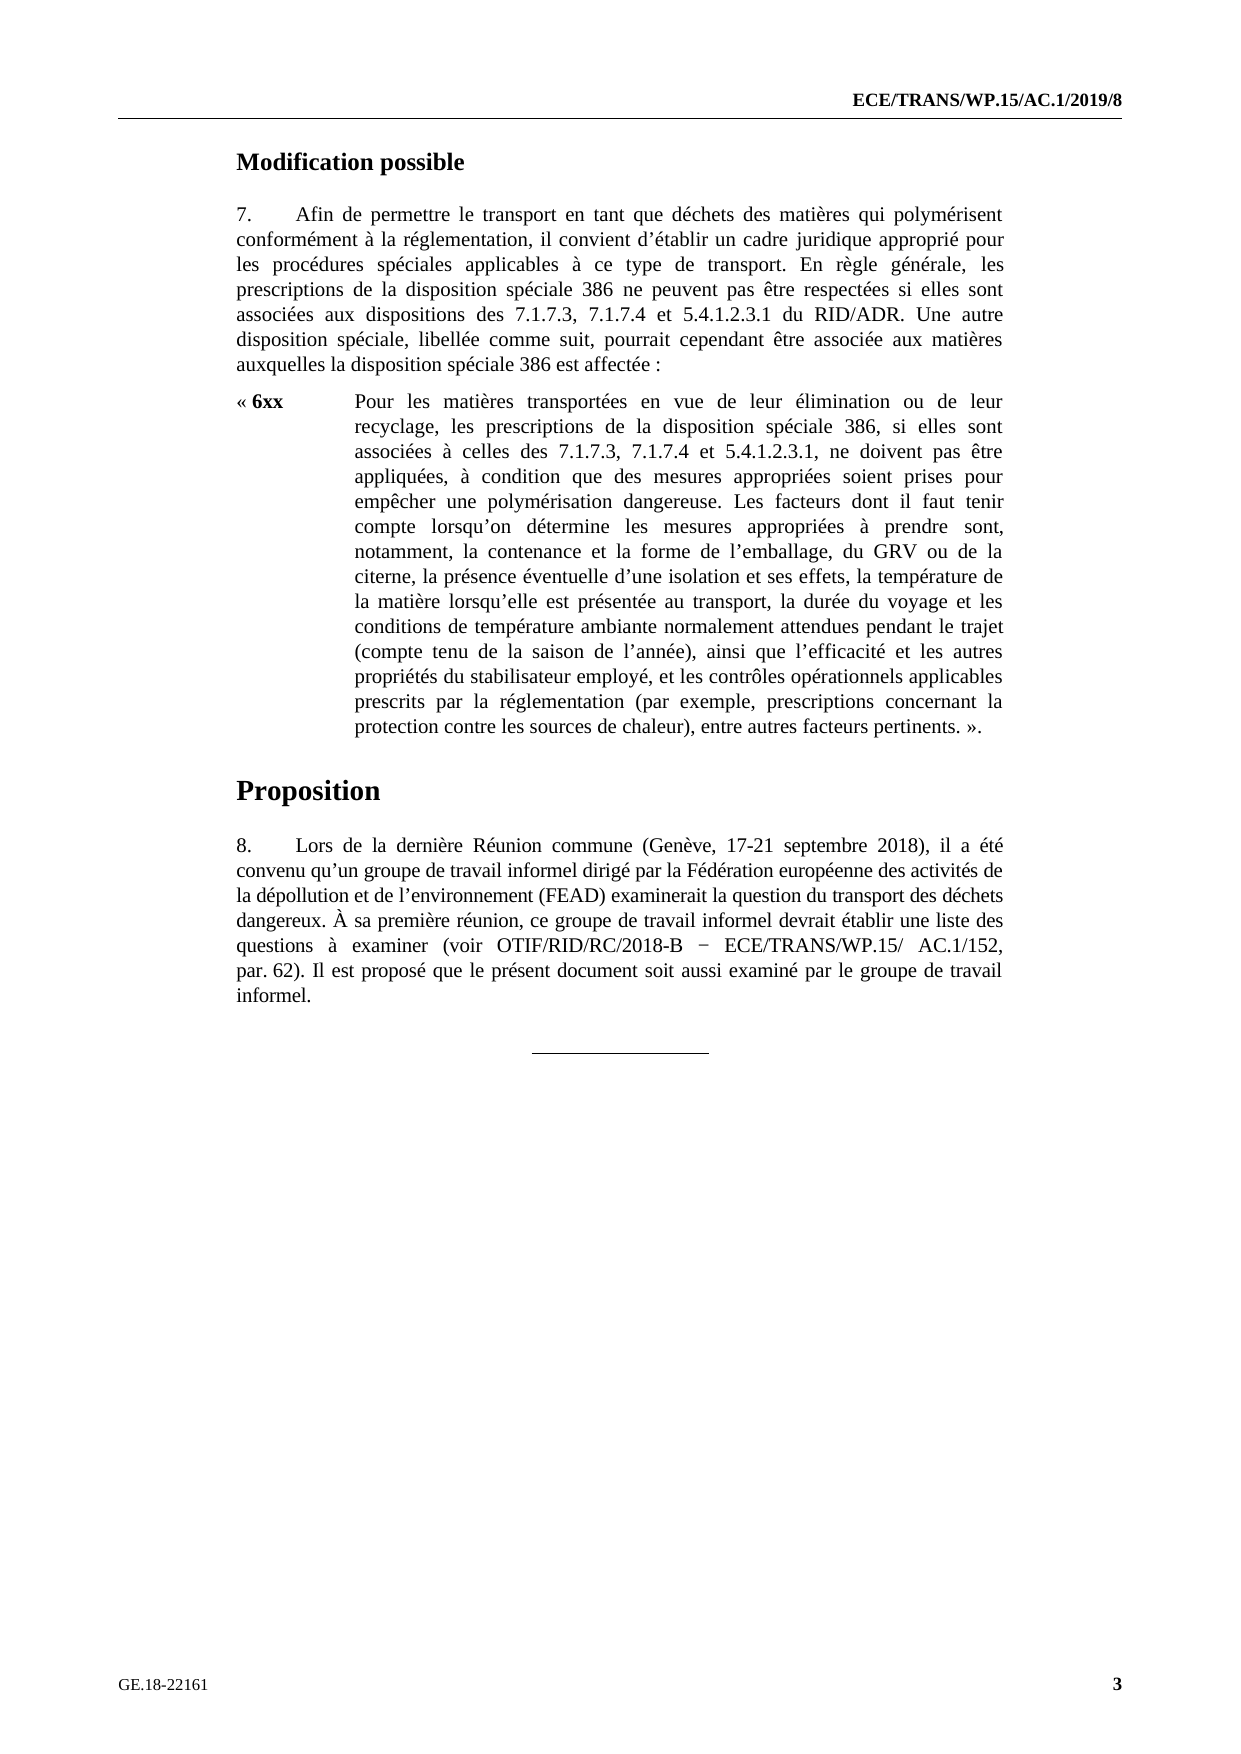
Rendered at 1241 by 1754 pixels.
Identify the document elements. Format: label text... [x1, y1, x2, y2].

text « 6xx Pour les matières transportées en vue de leur élimination ou de leur recyclage, les prescriptions de la disposition spéciale 386, si elles sont associées à celles des 7.1.7.3, 7.1.7.4 et 5.4.1.2.3.1, ne doivent pas être appliquées, à condition que des mesures appropriées soient prises pour empêcher une polymérisation dangereuse. Les facteurs dont il faut tenir compte lorsqu’on détermine les mesures appropriées à prendre sont, notamment, la contenance et la forme de l’emballage, du GRV ou de la citerne, la présence éventuelle d’une isolation et ses effets, la température de la matière lorsqu’elle est présentée au transport, la durée du voyage et les conditions de température ambiante normalement attendues pendant le trajet (compte tenu de la saison de l’année), ainsi que l’efficacité et les autres propriétés du stabilisateur employé, et les contrôles opérationnels applicables prescrits par la réglementation (par exemple, prescriptions concernant la protection contre les sources de chaleur), entre autres facteurs pertinents. ». [236, 388, 1004, 738]
text 7. Afin de permettre le transport en tant que déchets des matières qui polymérisent conformément à la réglementation, il convient d’établir un cadre juridique approprié pour les procédures spéciales applicables à ce type de transport. En règle générale, les prescriptions de la disposition spéciale 386 ne peuvent pas être respectées si elles sont associées aux dispositions des 7.1.7.3, 7.1.7.4 et 5.4.1.2.3.1 du RID/ADR. Une autre disposition spéciale, libellée comme suit, pourrait cependant être associée aux matières auxquelles la disposition spéciale 386 est affectée : [236, 201, 1004, 376]
text 8. Lors de la dernière Réunion commune (Genève, 17-21 septembre 2018), il a été convenu qu’un groupe de travail informel dirigé par la Fédération européenne des activités de la dépollution et de l’environnement (FEAD) examinerait la question du transport des déchets dangereux. À sa première réunion, ce groupe de travail informel devrait établir une liste des questions à examiner (voir OTIF/RID/RC/2018-B − ECE/TRANS/WP.15/ AC.1/152, par. 62). Il est proposé que le présent document soit aussi examiné par le groupe de travail informel. [236, 832, 1004, 1007]
text Modification possible [118, 148, 1004, 176]
text Proposition [118, 776, 1004, 807]
